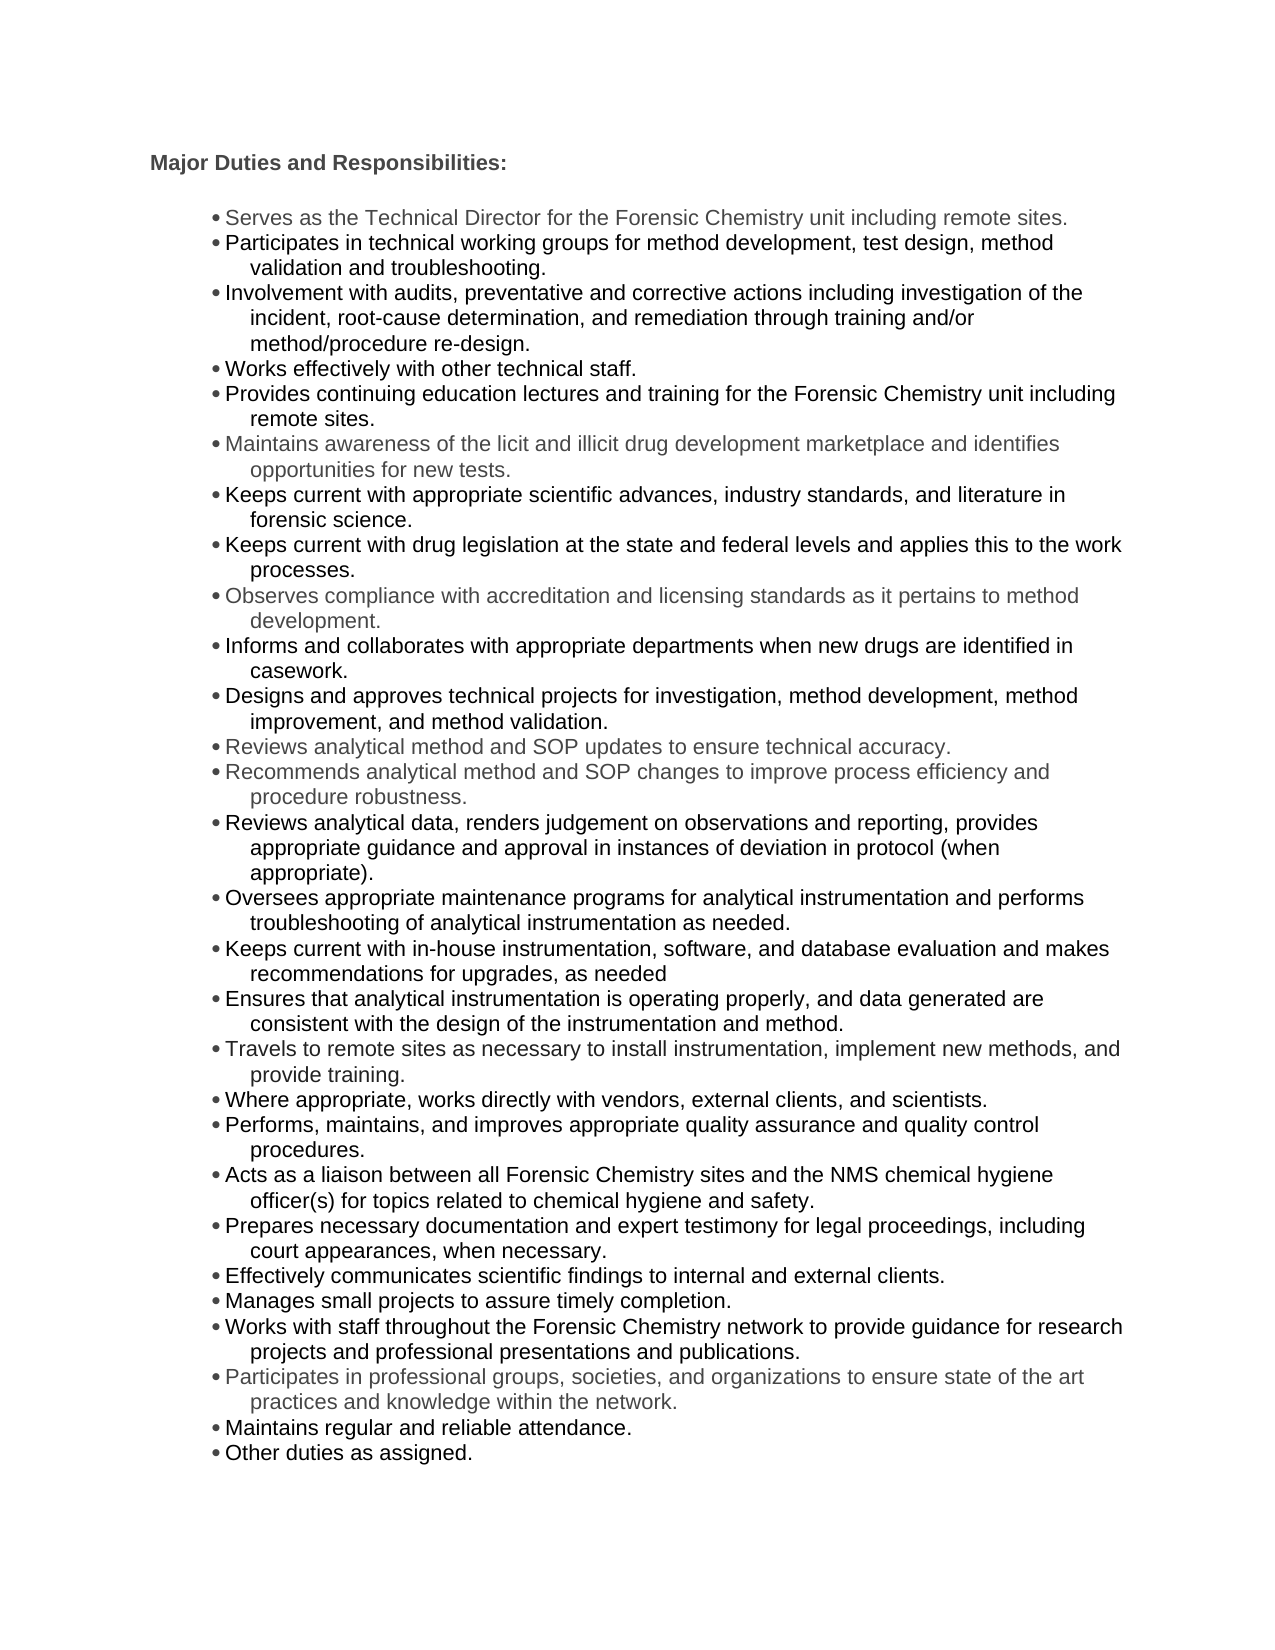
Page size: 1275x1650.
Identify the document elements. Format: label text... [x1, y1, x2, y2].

list Provides continuing education lectures and training for the Forensic Chemistry unit including remote sites. [212, 381, 1125, 431]
list Maintains regular and reliable attendance. [212, 1414, 1125, 1439]
list Travels to remote sites as necessary to install instrumentation, implement new methods, and provide training. [212, 1036, 1125, 1087]
list Works with staff throughout the Forensic Chemistry network to provide guidance for research projects and professional presentations and publications. [212, 1313, 1125, 1364]
list Keeps current with drug legislation at the state and federal levels and applies this to the work processes. [212, 532, 1125, 582]
list Works effectively with other technical staff. [212, 356, 1125, 381]
list Prepares necessary documentation and expert testimony for legal proceedings, including court appearances, when necessary. [212, 1213, 1125, 1263]
list Keeps current with in-house instrumentation, software, and database evaluation and makes recommendations for upgrades, as needed [212, 935, 1125, 986]
list Observes compliance with accreditation and licensing standards as it pertains to method development. [212, 582, 1125, 633]
text Major Duties and Responsibilities: [150, 150, 1125, 175]
list Other duties as assigned. [212, 1439, 1125, 1465]
list Involvement with audits, preventative and corrective actions including investigation of the incident, root-cause determination, and remediation through training and/or method/procedure re-design. [212, 280, 1125, 356]
list Oversees appropriate maintenance programs for analytical instrumentation and performs troubleshooting of analytical instrumentation as needed. [212, 885, 1125, 935]
list Maintains awareness of the licit and illicit drug development marketplace and identifies opportunities for new tests. [212, 431, 1125, 482]
list Acts as a liaison between all Forensic Chemistry sites and the NMS chemical hygiene officer(s) for topics related to chemical hygiene and safety. [212, 1162, 1125, 1213]
list Keeps current with appropriate scientific advances, industry standards, and literature in forensic science. [212, 482, 1125, 532]
list Recommends analytical method and SOP changes to improve process efficiency and procedure robustness. [212, 759, 1125, 809]
list Where appropriate, works directly with vendors, external clients, and scientists. [212, 1087, 1125, 1112]
list Effectively communicates scientific findings to internal and external clients. [212, 1263, 1125, 1288]
list Participates in technical working groups for method development, test design, method validation and troubleshooting. [212, 229, 1125, 280]
list Reviews analytical data, renders judgement on observations and reporting, provides appropriate guidance and approval in instances of deviation in protocol (when appropriate). [212, 809, 1125, 885]
list Informs and collaborates with appropriate departments when new drugs are identified in casework. [212, 633, 1125, 683]
list Reviews analytical method and SOP updates to ensure technical accuracy. [212, 734, 1125, 759]
list Performs, maintains, and improves appropriate quality assurance and quality control procedures. [212, 1112, 1125, 1162]
list Ensures that analytical instrumentation is operating properly, and data generated are consistent with the design of the instrumentation and method. [212, 986, 1125, 1036]
list Manages small projects to assure timely completion. [212, 1288, 1125, 1313]
list Participates in professional groups, societies, and organizations to ensure state of the art practices and knowledge within the network. [212, 1364, 1125, 1414]
list Serves as the Technical Director for the Forensic Chemistry unit including remote sites. [212, 204, 1125, 229]
list Designs and approves technical projects for investigation, method development, method improvement, and method validation. [212, 683, 1125, 734]
